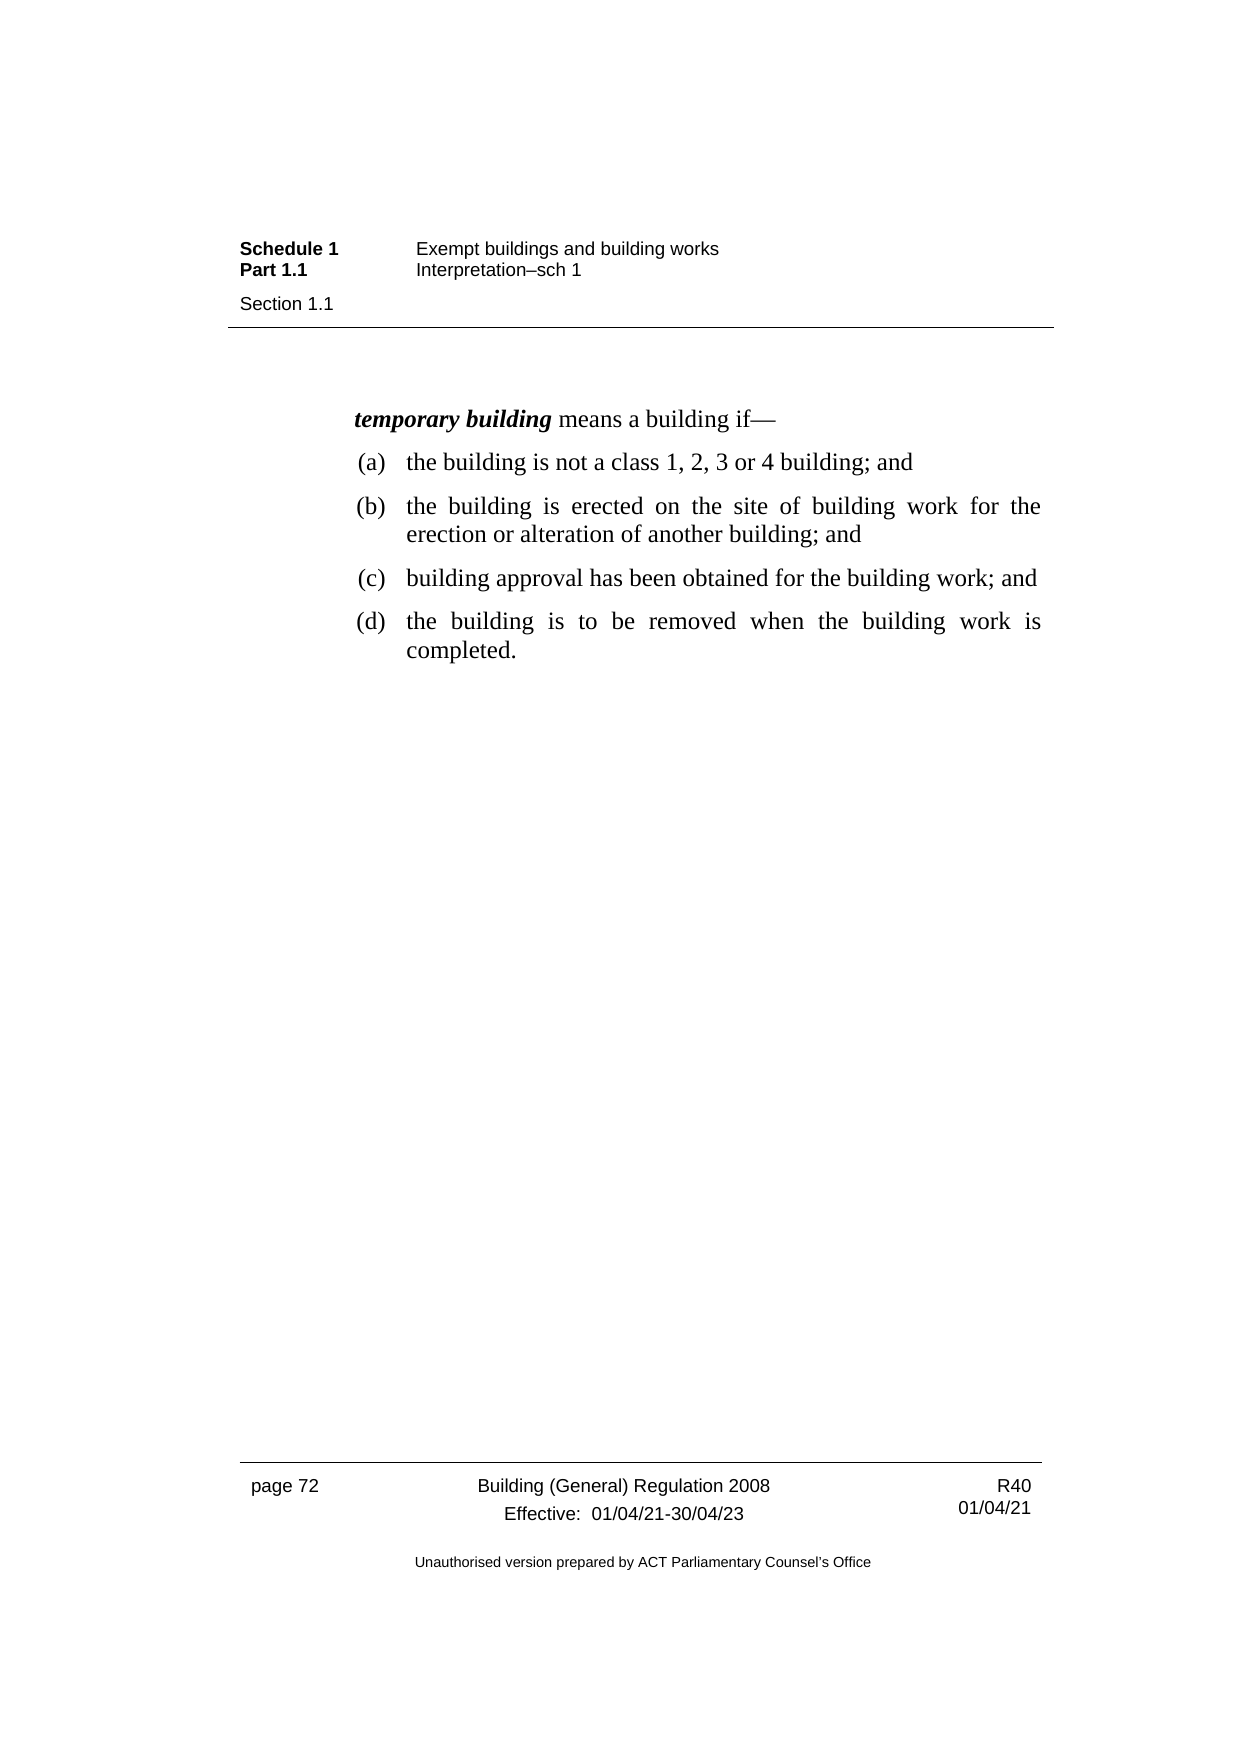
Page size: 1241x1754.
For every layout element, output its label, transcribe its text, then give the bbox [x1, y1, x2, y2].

text (c) building approval has been obtained for the building work; and [239, 563, 1042, 592]
text (d) the building is to be removed when the building work is completed. [239, 606, 1042, 664]
text temporary building means a building if— [354, 404, 1042, 433]
text (b) the building is erected on the site of building work for the erection or alteration of another building; and [239, 491, 1042, 548]
text (a) the building is not a class 1, 2, 3 or 4 building; and [239, 447, 1042, 476]
